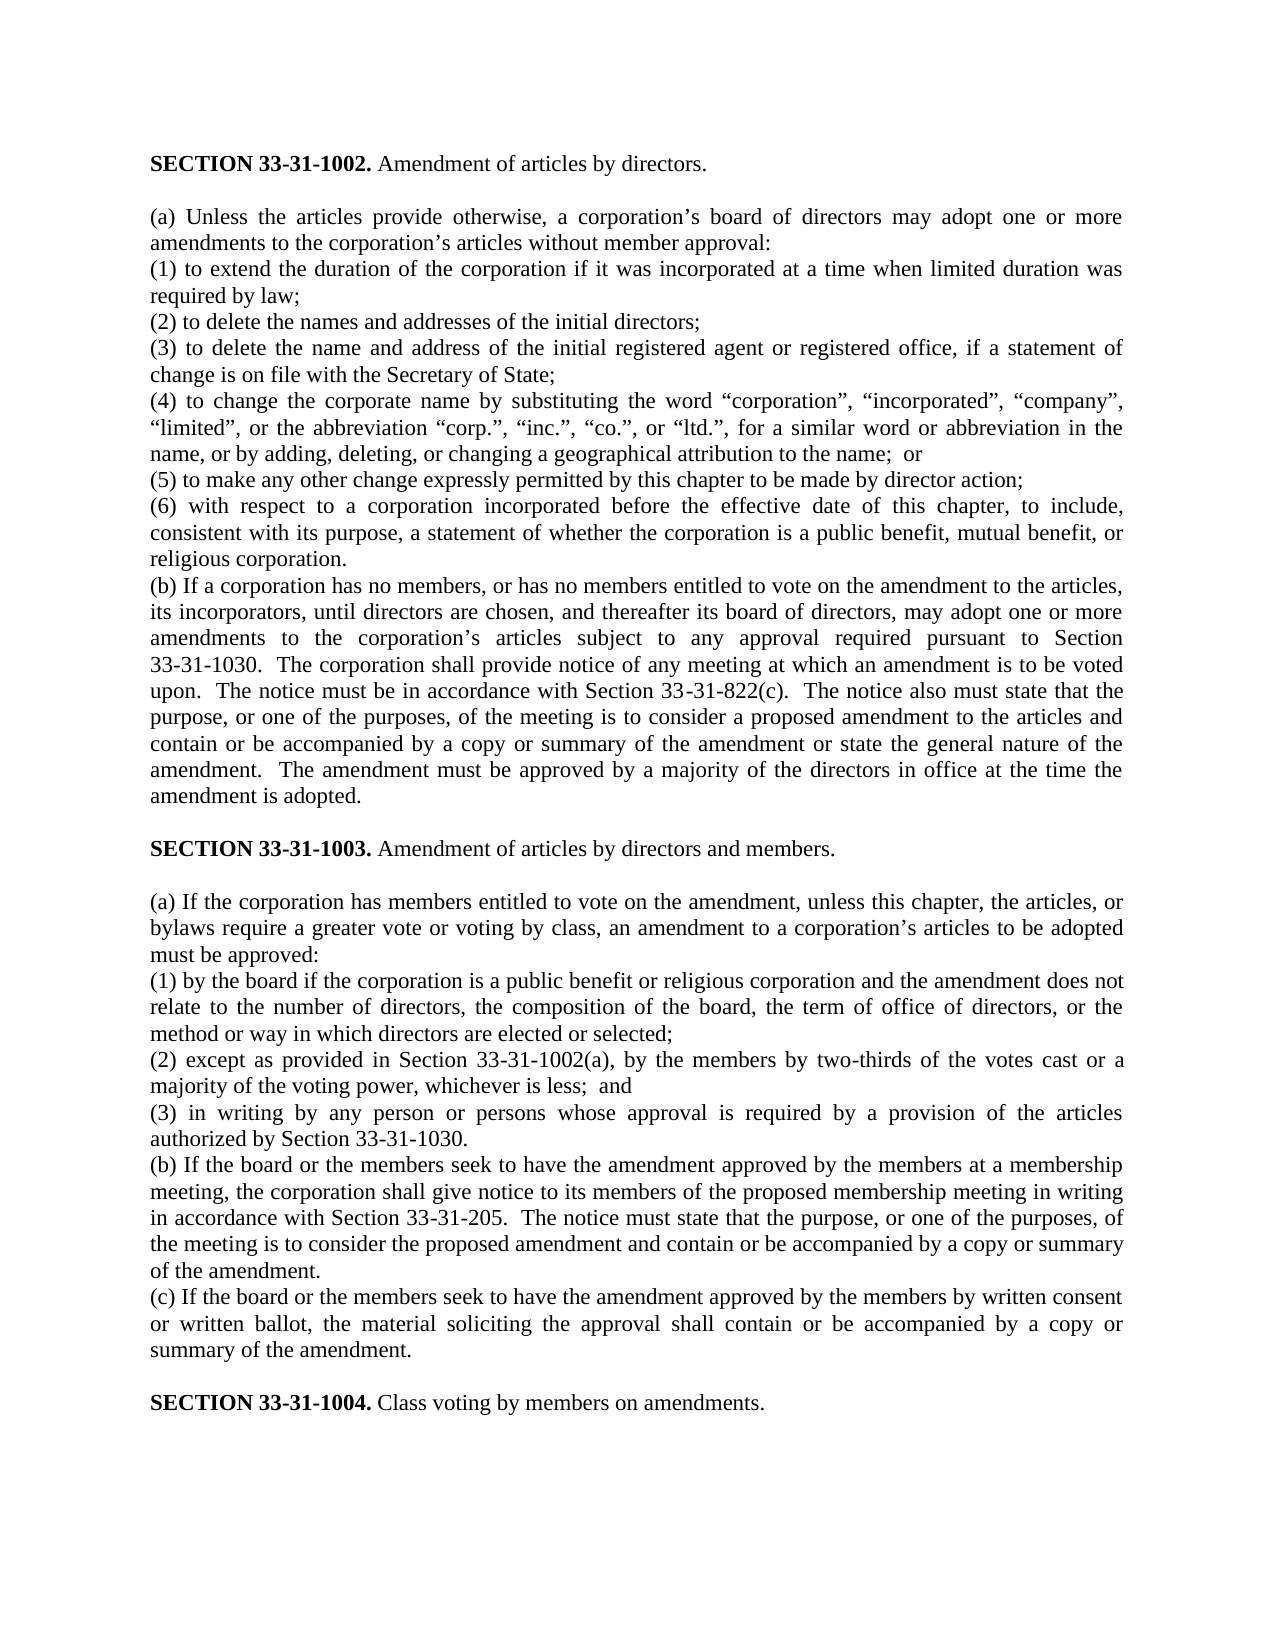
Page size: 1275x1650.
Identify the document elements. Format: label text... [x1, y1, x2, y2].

text SECTION 33-31-1003. Amendment of articles by directors and members. [150, 835, 1125, 862]
text (a) If the corporation has members entitled to vote on the amendment, unless this chapter, the articles, or bylaws require a greater vote or voting by class, an amendment to a corporation’s articles to be adopted must be approved: [150, 888, 1125, 967]
text (1) to extend the duration of the corporation if it was incorporated at a time when limited duration was required by law; [150, 255, 1125, 308]
text (5) to make any other change expressly permitted by this chapter to be made by director action; [150, 466, 1125, 493]
text (b) If a corporation has no members, or has no members entitled to vote on the amendment to the articles, its incorporators, until directors are chosen, and thereafter its board of directors, may adopt one or more amendments to the corporation’s articles subject to any approval required pursuant to Section 33-31-1030. The corporation shall provide notice of any meeting at which an amendment is to be voted upon. The notice must be in accordance with Section 33-31-822(c). The notice also must state that the purpose, or one of the purposes, of the meeting is to consider a proposed amendment to the articles and contain or be accompanied by a copy or summary of the amendment or state the general nature of the amendment. The amendment must be approved by a majority of the directors in office at the time the amendment is adopted. [150, 572, 1125, 809]
text (3) to delete the name and address of the initial registered agent or registered office, if a statement of change is on file with the Secretary of State; [150, 334, 1125, 387]
text (3) in writing by any person or persons whose approval is required by a provision of the articles authorized by Section 33-31-1030. [150, 1099, 1125, 1151]
text (b) If the board or the members seek to have the amendment approved by the members at a membership meeting, the corporation shall give notice to its members of the proposed membership meeting in writing in accordance with Section 33-31-205. The notice must state that the purpose, or one of the purposes, of the meeting is to consider the proposed amendment and contain or be accompanied by a copy or summary of the amendment. [150, 1151, 1125, 1283]
text SECTION 33-31-1002. Amendment of articles by directors. [150, 150, 1125, 176]
text (c) If the board or the members seek to have the amendment approved by the members by written consent or written ballot, the material soliciting the approval shall contain or be accompanied by a copy or summary of the amendment. [150, 1283, 1125, 1362]
text (4) to change the corporate name by substituting the word “corporation”, “incorporated”, “company”, “limited”, or the abbreviation “corp.”, “inc.”, “co.”, or “ltd.”, for a similar word or abbreviation in the name, or by adding, deleting, or changing a geographical attribution to the name; or [150, 387, 1125, 466]
text SECTION 33-31-1004. Class voting by members on amendments. [150, 1389, 1125, 1415]
text (a) Unless the articles provide otherwise, a corporation’s board of directors may adopt one or more amendments to the corporation’s articles without member approval: [150, 203, 1125, 255]
text (2) except as provided in Section 33-31-1002(a), by the members by two-thirds of the votes cast or a majority of the voting power, whichever is less; and [150, 1046, 1125, 1099]
text (6) with respect to a corporation incorporated before the effective date of this chapter, to include, consistent with its purpose, a statement of whether the corporation is a public benefit, mutual benefit, or religious corporation. [150, 493, 1125, 572]
text (2) to delete the names and addresses of the initial directors; [150, 308, 1125, 334]
text (1) by the board if the corporation is a public benefit or religious corporation and the amendment does not relate to the number of directors, the composition of the board, the term of office of directors, or the method or way in which directors are elected or selected; [150, 967, 1125, 1046]
